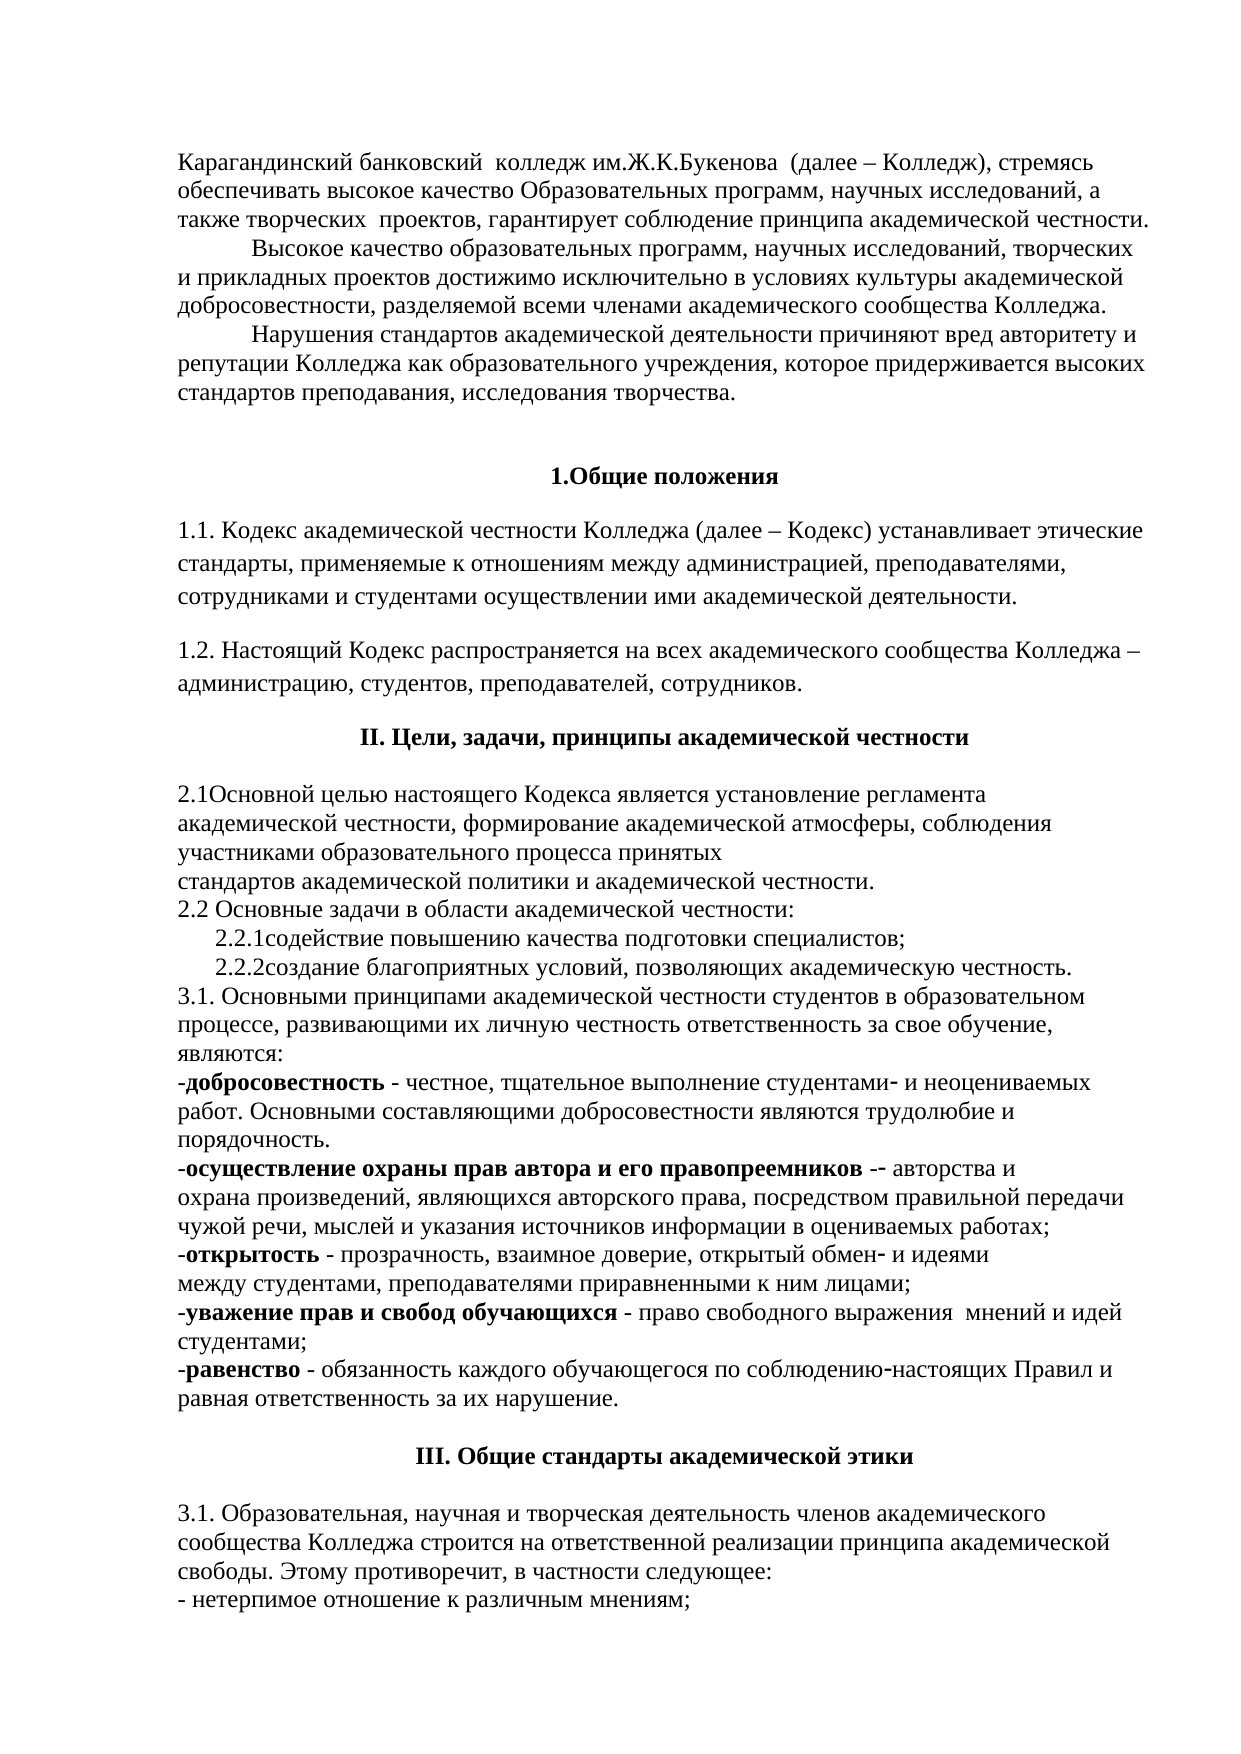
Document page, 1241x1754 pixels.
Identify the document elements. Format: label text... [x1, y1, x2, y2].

text 1.Общие положения [177, 461, 1152, 490]
text 1.1. Кодекс академической честности Колледжа (далее – Кодекс) устанавливает этические стандарты, применяемые к отношениям между администрацией, преподавателями, сотрудниками и студентами осуществлении ими академической деятельности. [177, 515, 1152, 610]
text -равенство - обязанность каждого обучающегося по соблюдениюнастоящих Правил и равная ответственность за их нарушение. [177, 1354, 1152, 1412]
text -открытость - прозрачность, взаимное доверие, открытый обмен и идеями [177, 1239, 1152, 1268]
text стандартов академической политики и академической честности. [177, 866, 1152, 894]
text 2.1Основной целью настоящего Кодекса является установление регламента академической честности, формирование академической атмосферы, соблюдения участниками образовательного процесса принятых [177, 779, 1152, 866]
list 2.2.2создание благоприятных условий, позволяющих академическую честность. [215, 952, 1152, 981]
text -уважение прав и свобод обучающихся - право свободного выражения мнений и идей студентами; [177, 1297, 1152, 1354]
text -осуществление охраны прав автора и его правопреемников - авторства и [177, 1153, 1152, 1182]
text - нетерпимое отношение к различным мнениям; [177, 1584, 1152, 1613]
text -добросовестность - честное, тщательное выполнение студентами и неоцениваемых работ. Основными составляющими добросовестности являются трудолюбие и порядочность. [177, 1067, 1152, 1153]
text Карагандинский банковский колледж им.Ж.К.Букенова (далее – Колледж), стремясь обеспечивать высокое качество Образовательных программ, научных исследований, а также творческих проектов, гарантирует соблюдение принципа академической честности. [177, 147, 1152, 233]
text II. Цели, задачи, принципы академической честности [177, 722, 1152, 751]
list 2.2.1содействие повышению качества подготовки специалистов; [215, 923, 1152, 952]
text 3.1. Образовательная, научная и творческая деятельность членов академического сообщества Колледжа строится на ответственной реализации принципа академической свободы. Этому противоречит, в частности следующее: [177, 1498, 1152, 1584]
text между студентами, преподавателями приравненными к ним лицами; [177, 1268, 1152, 1297]
text 3.1. Основными принципами академической честности студентов в образовательном процессе, развивающими их личную честность ответственность за свое обучение, являются: [177, 981, 1152, 1067]
text 1.2. Настоящий Кодекс распространяется на всех академического сообщества Колледжа – администрацию, студентов, преподавателей, сотрудников. [177, 635, 1152, 697]
text III. Общие стандарты академической этики [177, 1441, 1152, 1469]
text Высокое качество образовательных программ, научных исследований, творческих и прикладных проектов достижимо исключительно в условиях культуры академической добросовестности, разделяемой всеми членами академического сообщества Колледжа. [177, 233, 1152, 319]
list Основные задачи в области академической честности: [177, 894, 1152, 923]
text охрана произведений, являющихся авторского права, посредством правильной передачи чужой речи, мыслей и указания источников информации в оцениваемых работах; [177, 1182, 1152, 1239]
text Нарушения стандартов академической деятельности причиняют вред авторитету и репутации Колледжа как образовательного учреждения, которое придерживается высоких стандартов преподавания, исследования творчества. [177, 319, 1152, 406]
